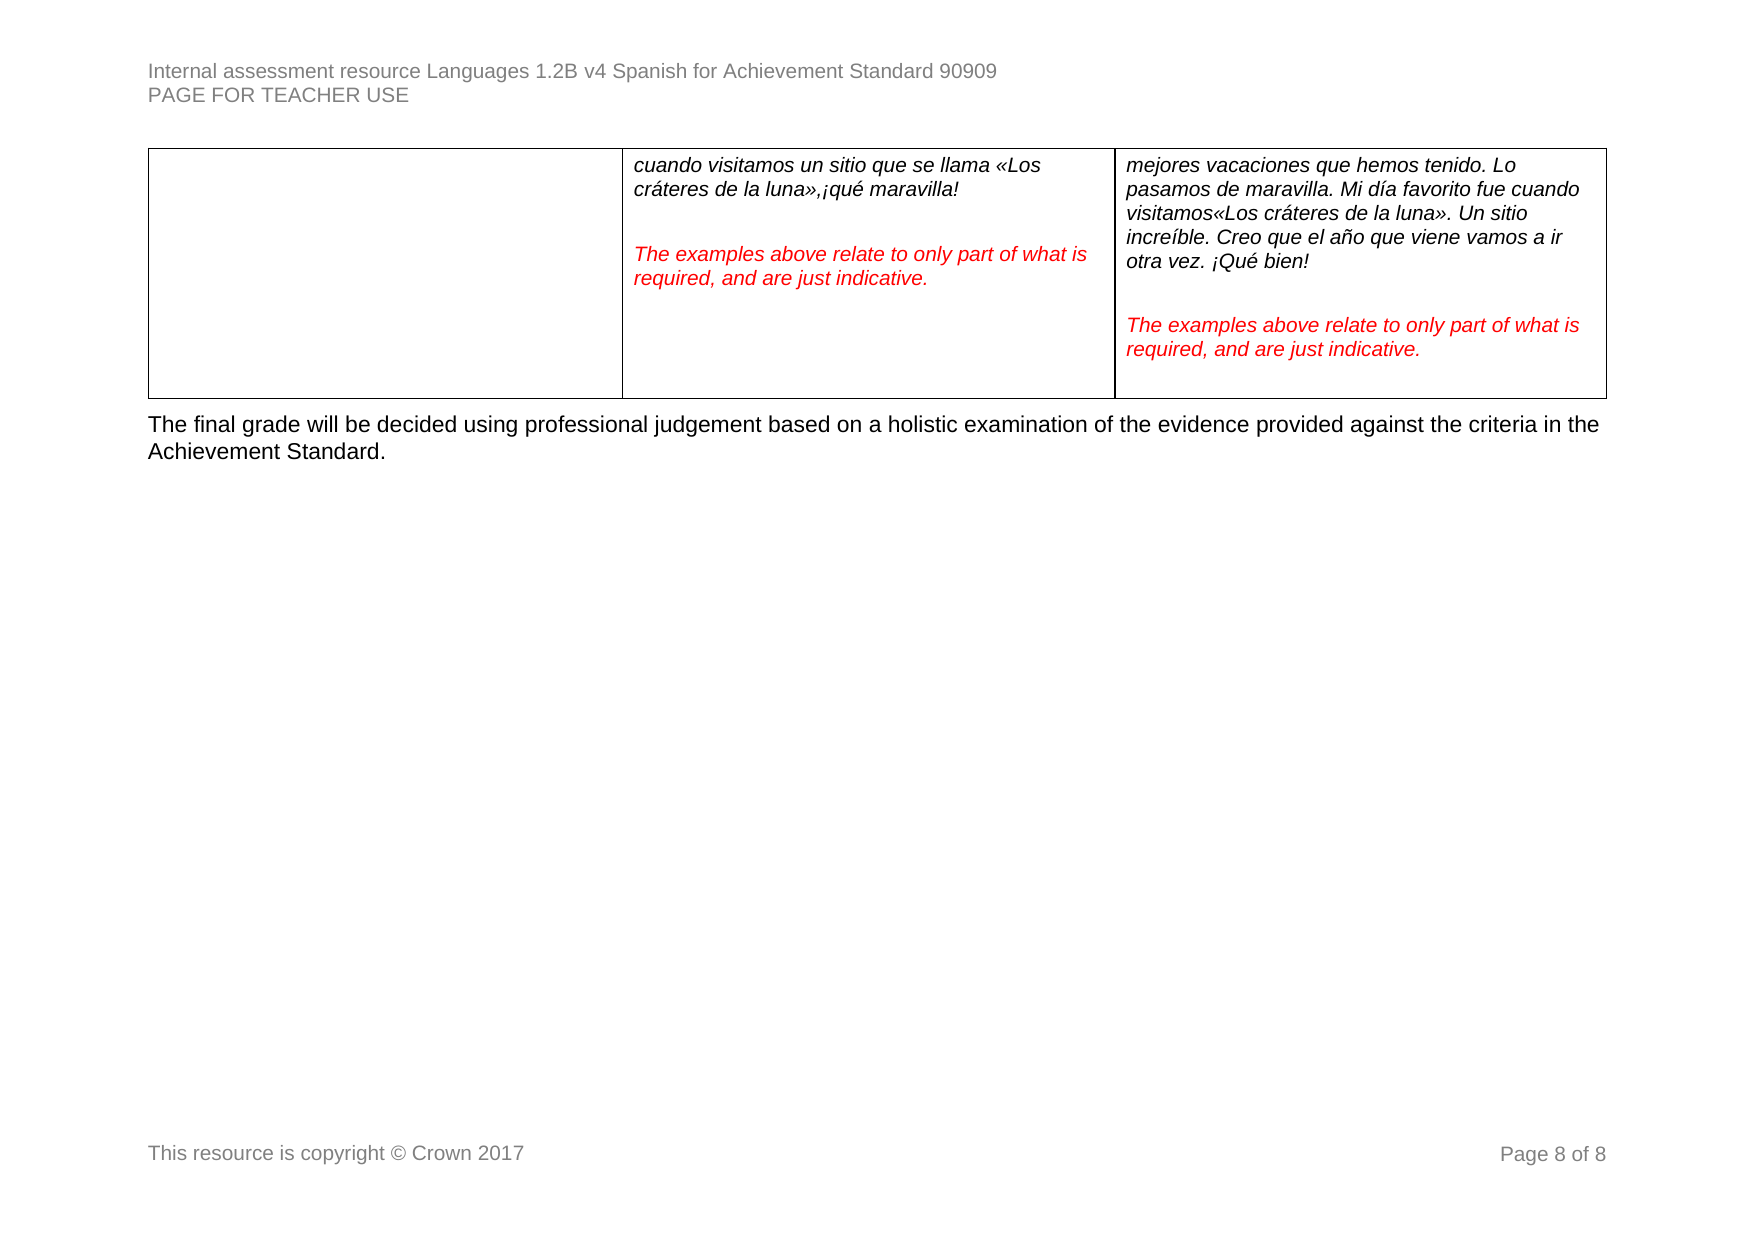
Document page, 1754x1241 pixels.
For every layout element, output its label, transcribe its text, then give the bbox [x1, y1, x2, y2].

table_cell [623, 149, 1114, 398]
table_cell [1116, 149, 1606, 398]
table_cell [149, 149, 622, 398]
text The final grade will be decided using professional judgement based on a holistic examination of the evidence provided against the criteria in the Achievement Standard. [148, 411, 1606, 464]
